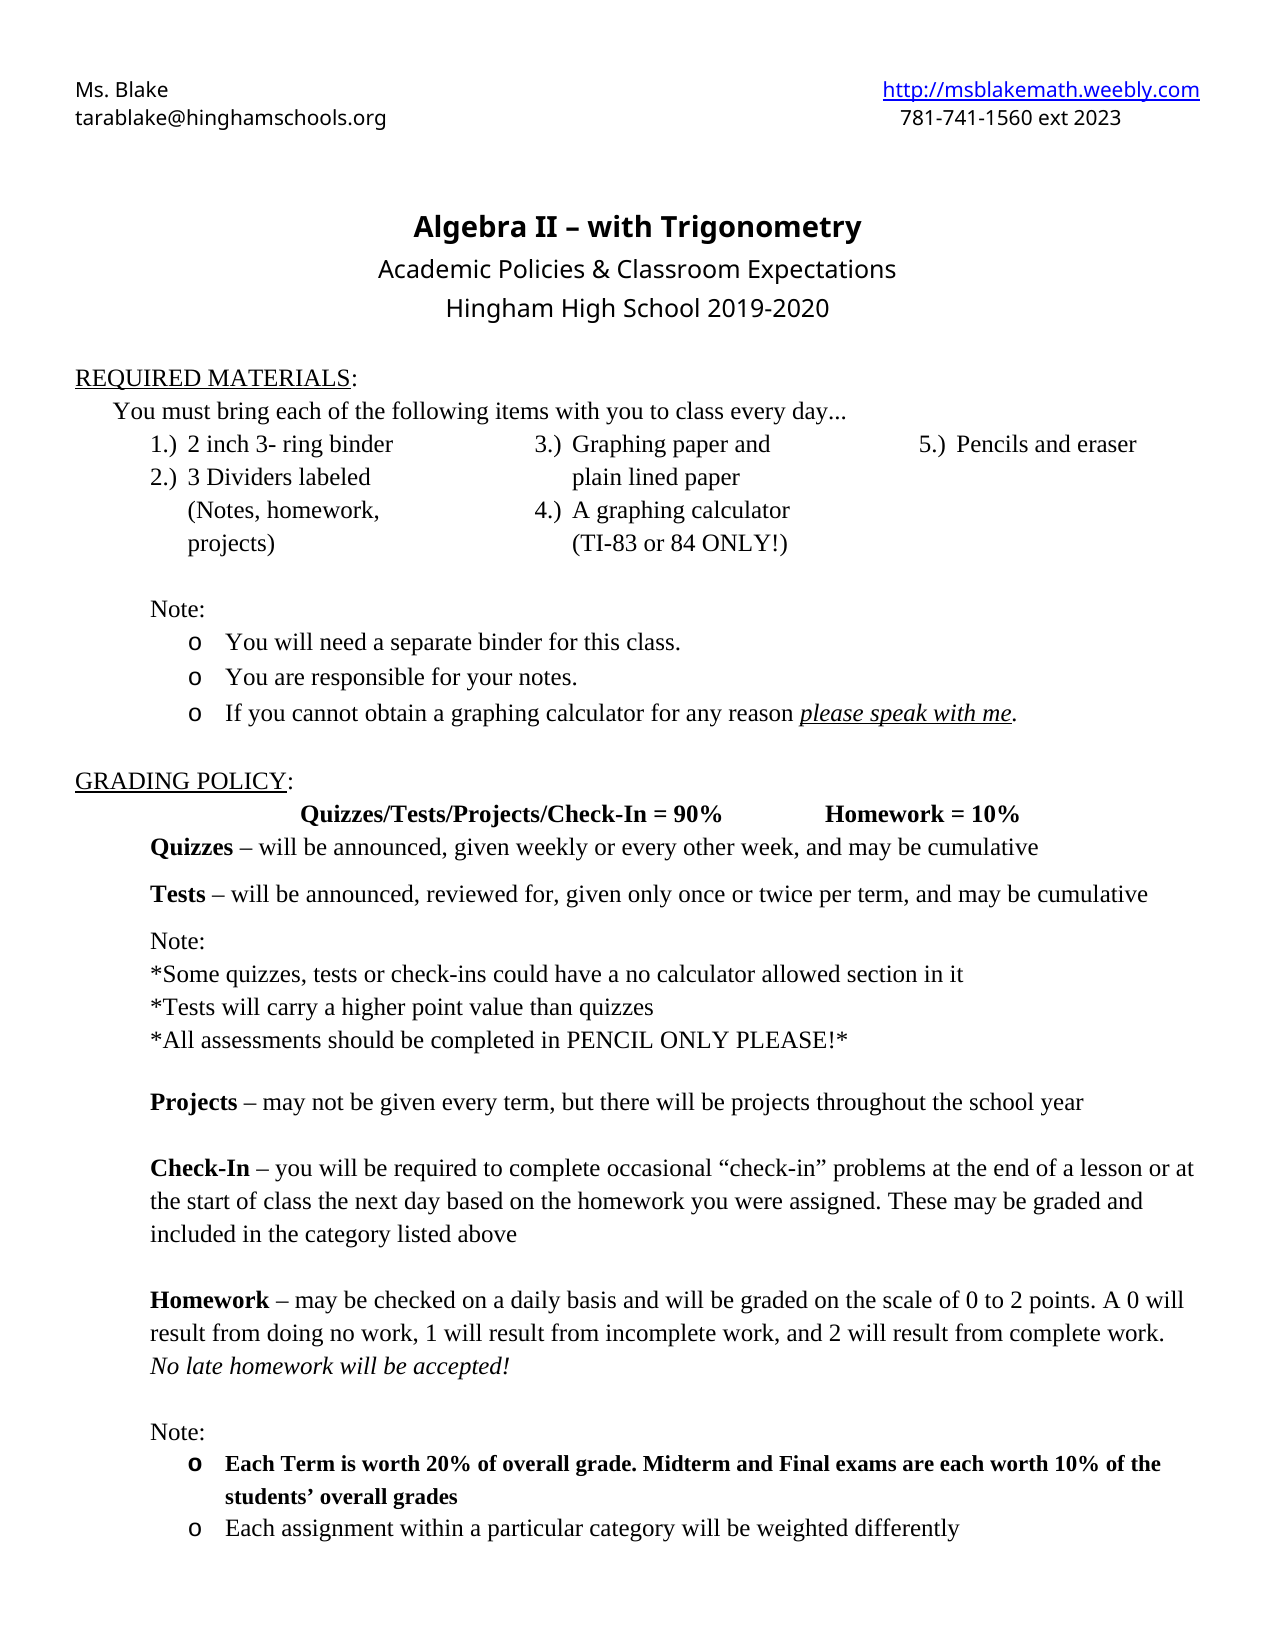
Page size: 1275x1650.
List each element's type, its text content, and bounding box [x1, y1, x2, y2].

text Projects – may not be given every term, but there will be projects throughout the school year [150, 1087, 1200, 1116]
text Hingham High School 2019-2020 [75, 291, 1200, 325]
list Pencils and eraser [919, 429, 1200, 458]
list Graphing paper and plain lined paper [534, 429, 816, 491]
text *All assessments should be completed in PENCIL ONLY PLEASE!* [75, 1025, 1200, 1054]
text Homework – may be checked on a daily basis and will be graded on the scale of 0 to 2 points. A 0 will result from doing no work, 1 will result from incomplete work, and 2 will result from complete work. No late homework will be accepted! [150, 1285, 1200, 1380]
list 2 inch 3- ring binder [150, 429, 431, 458]
list 3 Dividers labeled (Notes, homework, projects) [150, 462, 431, 557]
text Note: [75, 594, 1200, 623]
text REQUIRED MATERIALS: [75, 363, 1200, 392]
text Note: [150, 1417, 1200, 1446]
list You are responsible for your notes. [187, 662, 1200, 693]
list You will need a separate binder for this class. [187, 627, 1200, 658]
text GRADING POLICY: [75, 766, 1200, 795]
text Check-In – you will be required to complete occasional “check-in” problems at the end of a lesson or at the start of class the next day based on the homework you were assigned. These may be graded and included in the category listed above [150, 1153, 1200, 1248]
text *Tests will carry a higher point value than quizzes [75, 992, 1200, 1021]
list Each Term is worth 20% of overall grade. Midterm and Final exams are each worth 10% of the students’ overall grades [187, 1450, 1200, 1509]
text Quizzes – will be announced, given weekly or every other week, and may be cumulative [75, 832, 1200, 861]
text Note: [75, 926, 1200, 955]
text Academic Policies & Classroom Expectations [75, 252, 1200, 286]
list A graphing calculator (TI-83 or 84 ONLY!) [534, 495, 816, 557]
text *Some quizzes, tests or check-ins could have a no calculator allowed section in it [75, 959, 1200, 988]
list Each assignment within a particular category will be weighted differently [187, 1513, 1200, 1544]
text You must bring each of the following items with you to class every day... [75, 396, 1200, 425]
text Algebra II – with Trigonometry [75, 206, 1200, 246]
list If you cannot obtain a graphing calculator for any reason please speak with me. [187, 698, 1200, 729]
text Quizzes/Tests/Projects/Check-In = 90% Homework = 10% [225, 799, 1200, 828]
text Tests – will be announced, reviewed for, given only once or twice per term, and may be cumulative [75, 879, 1200, 908]
